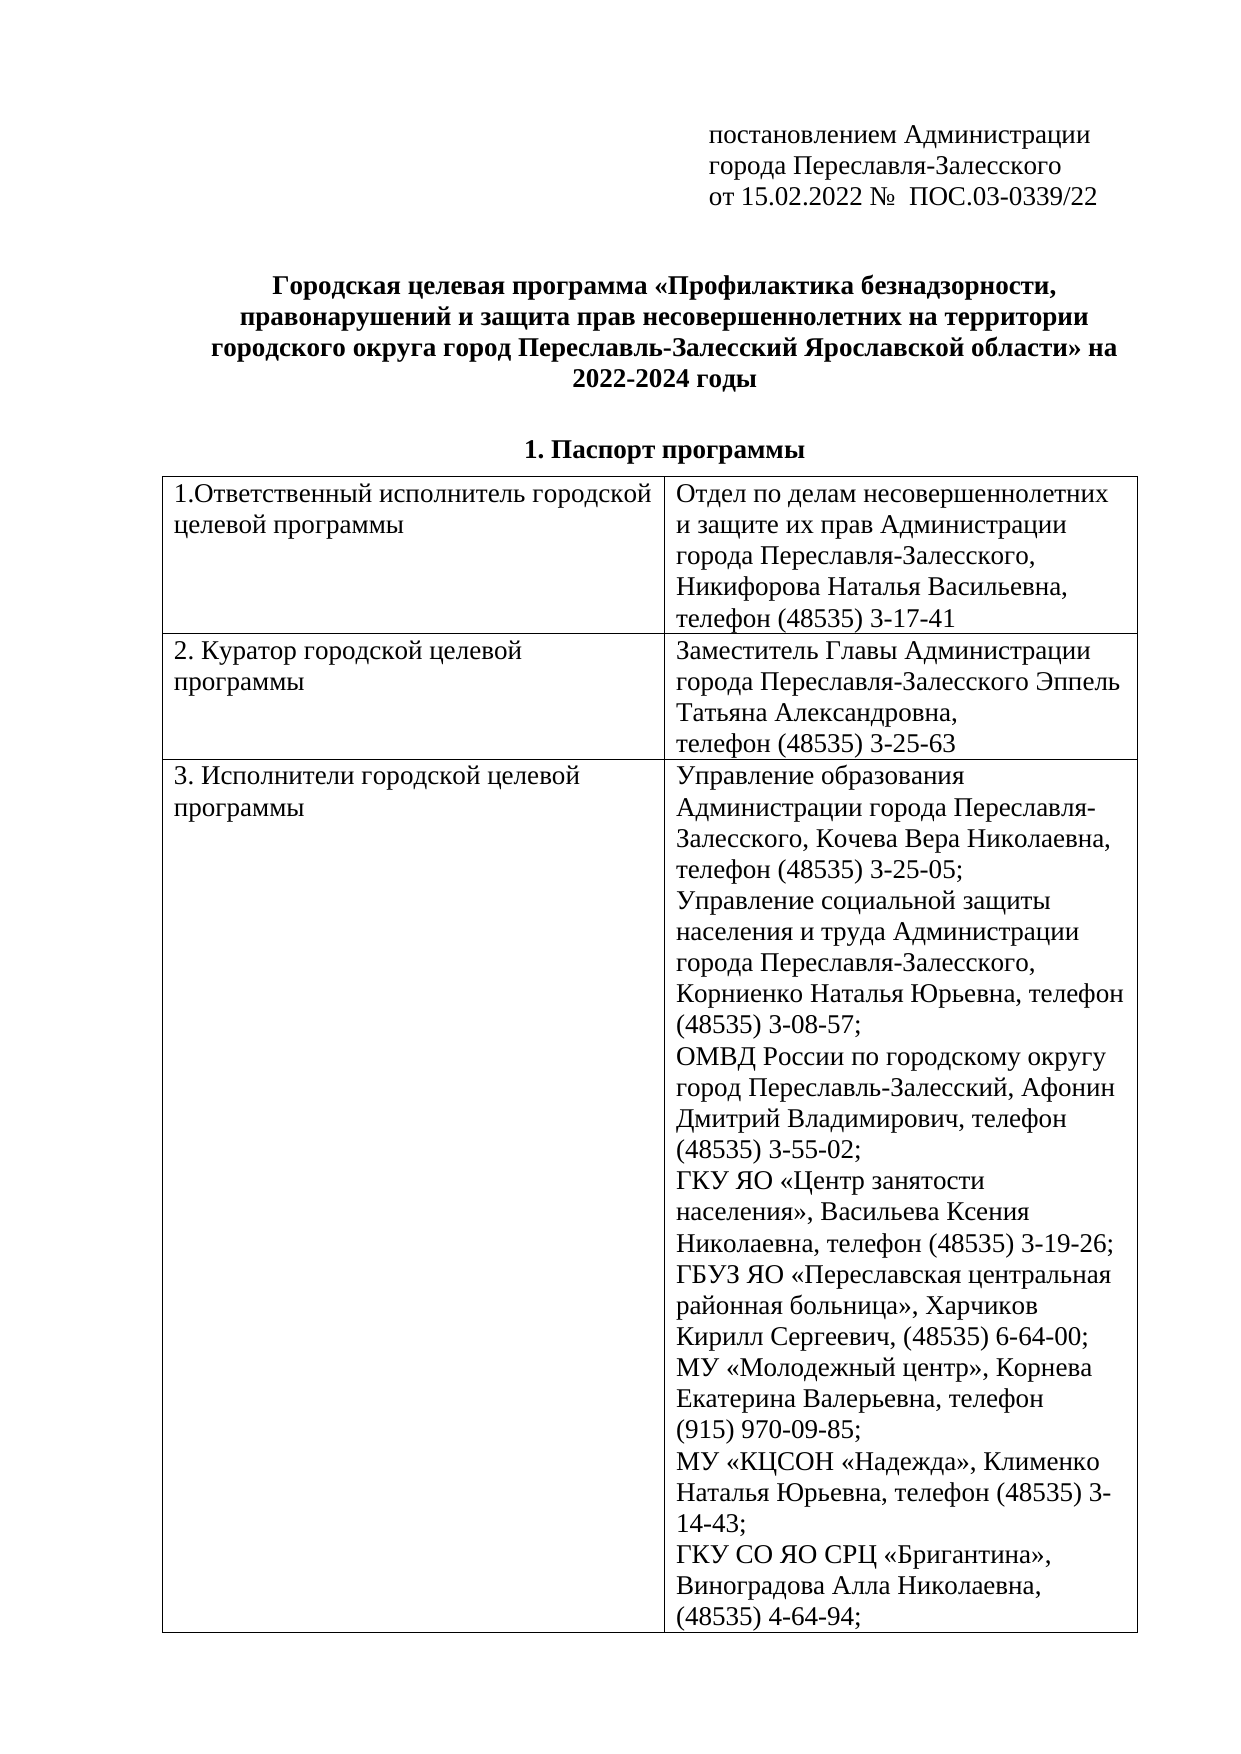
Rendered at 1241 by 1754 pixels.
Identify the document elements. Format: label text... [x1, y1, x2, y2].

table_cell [665, 760, 1137, 1632]
text от 15.02.2022 № ПОС.03-0339/22 [177, 180, 1152, 212]
text 1. Паспорт программы [177, 434, 1152, 465]
text Городская целевая программа «Профилактика безнадзорности, правонарушений и защита прав несовершеннолетних на территории городского округа город Переславль-Залесский Ярославской области» на 2022-2024 годы [177, 269, 1152, 394]
text постановлением Администрации [177, 118, 1152, 149]
table_cell 2. Куратор городской целевой программы [163, 634, 664, 758]
table_header 1.Ответственный исполнитель городской целевой программы [163, 477, 664, 633]
table_header Отдел по делам несовершеннолетних и защите их прав Администрации города Переславля-Залесского, Никифорова Наталья Васильевна, телефон (48535) 3-17-41 [665, 477, 1137, 633]
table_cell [163, 760, 664, 1632]
table_cell Заместитель Главы Администрации города Переславля-Залесского Эппель Татьяна Александровна, телефон (48535) 3-25-63 [665, 634, 1137, 758]
text города Переславля-Залесского [177, 149, 1152, 180]
